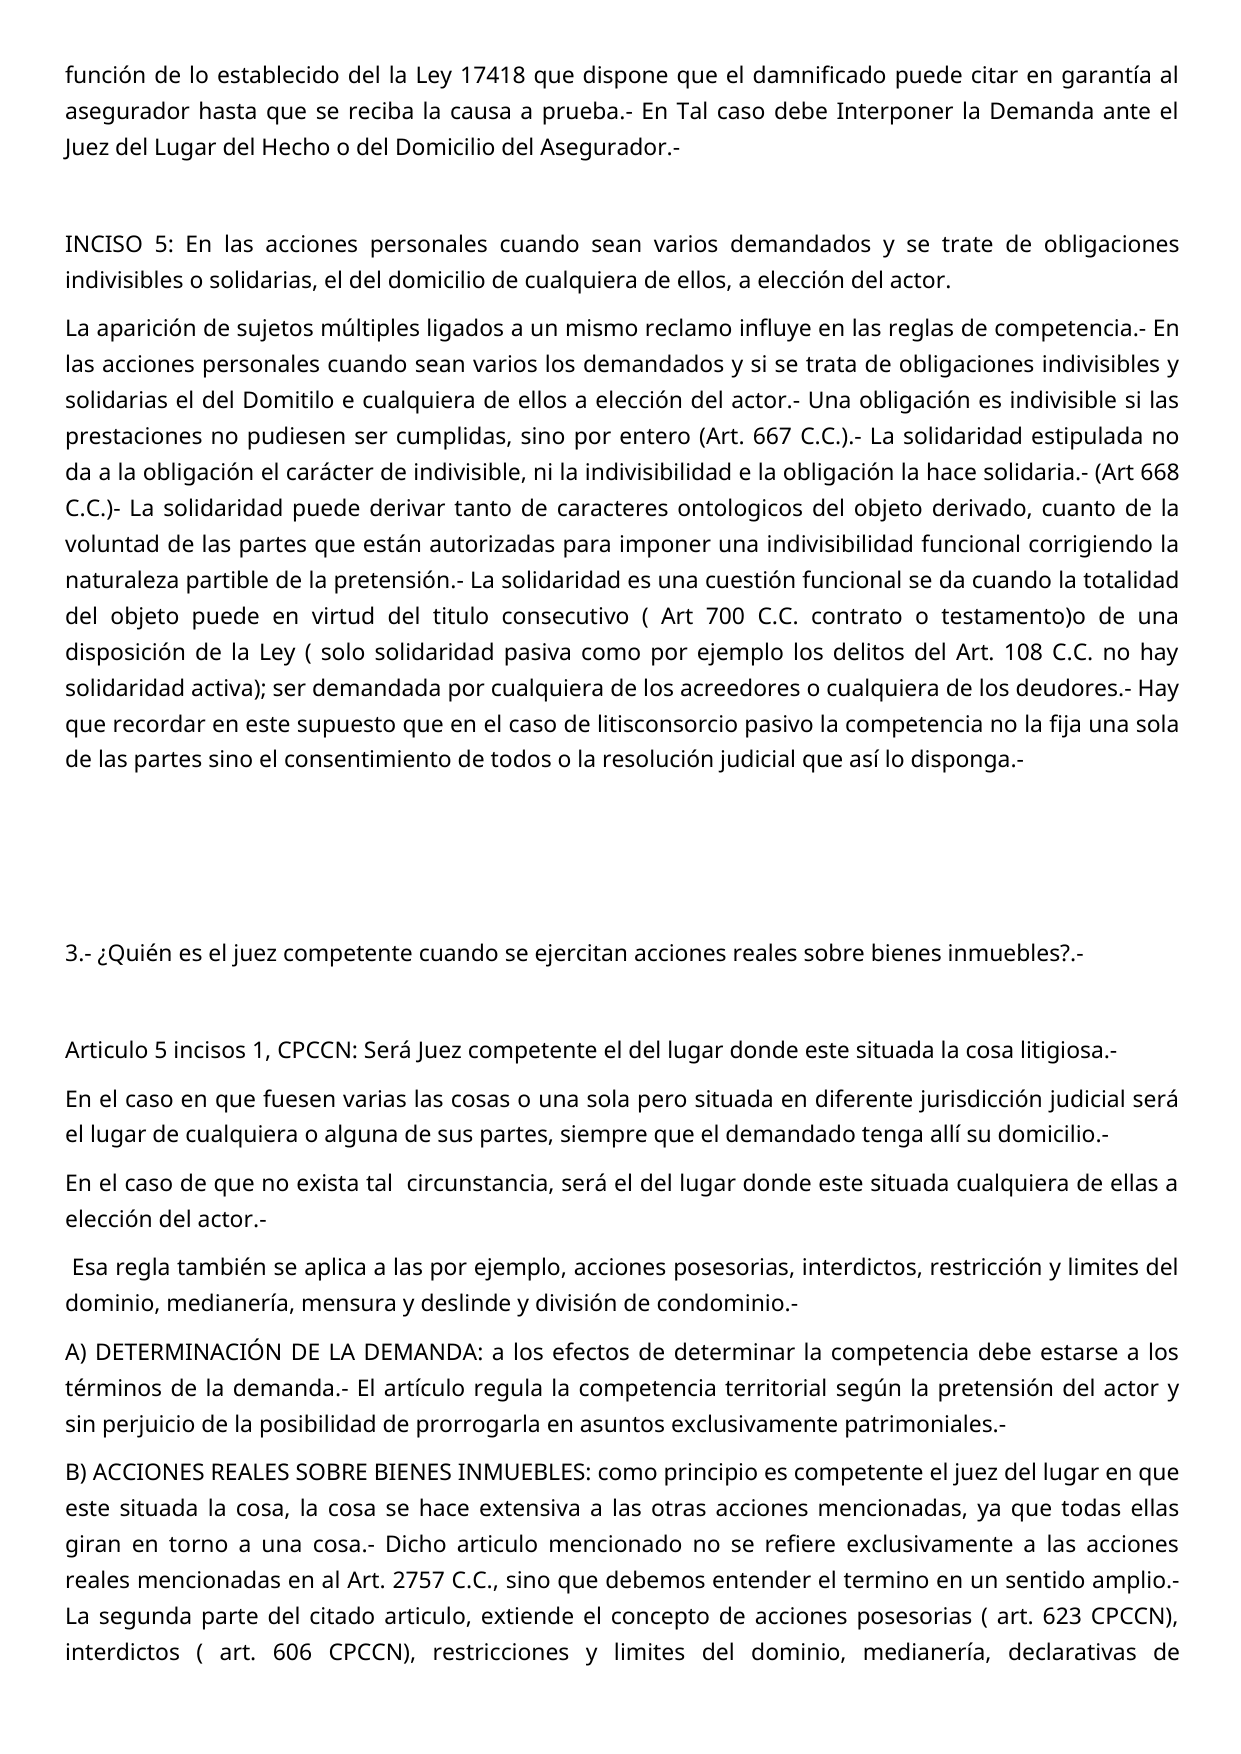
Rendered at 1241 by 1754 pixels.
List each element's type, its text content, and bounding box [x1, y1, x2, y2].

text En el caso de que no exista tal circunstancia, será el del lugar donde este situada cualquiera de ellas a elección del actor.- [65, 1167, 1181, 1234]
text 3.- ¿Quién es el juez competente cuando se ejercitan acciones reales sobre bienes inmuebles?.- [65, 937, 1181, 968]
text INCISO 5: En las acciones personales cuando sean varios demandados y se trate de obligaciones indivisibles o solidarias, el del domicilio de cualquiera de ellos, a elección del actor. [65, 228, 1181, 295]
text La aparición de sujetos múltiples ligados a un mismo reclamo influye en las reglas de competencia.- En las acciones personales cuando sean varios los demandados y si se trata de obligaciones indivisibles y solidarias el del Domitilo e cualquiera de ellos a elección del actor.- Una obligación es indivisible si las prestaciones no pudiesen ser cumplidas, sino por entero (Art. .C.).- La solidaridad estipulada no da a la obligación el carácter de indivisible, ni la indivisibilidad e la obligación la hace solidaria.- (Art .C.)- La solidaridad puede derivar tanto de caracteres ontologicos del objeto derivado, cuanto de la voluntad de las partes que están autorizadas para imponer una indivisibilidad funcional corrigiendo la naturaleza partible de la pretensión.- La solidaridad es una cuestión funcional se da cuando la totalidad del objeto puede en virtud del titulo consecutivo ( Art .C. contrato o testamento)o de una disposición de ( solo solidaridad pasiva como por ejemplo los delitos del Art. .C. no hay solidaridad activa); ser demandada por cualquiera de los acreedores o cualquiera de los deudores.- Hay que recordar en este supuesto que en el caso de litisconsorcio pasivo la competencia no la fija una sola de las partes sino el consentimiento de todos o la resolución judicial que así lo disponga.- [65, 312, 1181, 775]
text En el caso en que fuesen varias las cosas o una sola pero situada en diferente jurisdicción judicial será el lugar de cualquiera o alguna de sus partes, siempre que el demandado tenga allí su domicilio.- [65, 1082, 1181, 1150]
text Articulo 5 incisos 1, CPCCN: Será Juez competente el del lugar donde este situada la cosa litigiosa.- [65, 1034, 1181, 1065]
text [65, 59, 1181, 162]
text Esa regla también se aplica a las por ejemplo, acciones posesorias, interdictos, restricción y limites del dominio, medianería, mensura y deslinde y división de condominio.- [65, 1251, 1181, 1318]
text A) DETERMINACIÓN DE : a los efectos de determinar la competencia debe estarse a los términos de la demanda.- El artículo regula la competencia territorial según la pretensión del actor y sin perjuicio de la posibilidad de prorrogarla en asuntos exclusivamente patrimoniales.- [65, 1336, 1181, 1439]
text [65, 1456, 1181, 1667]
